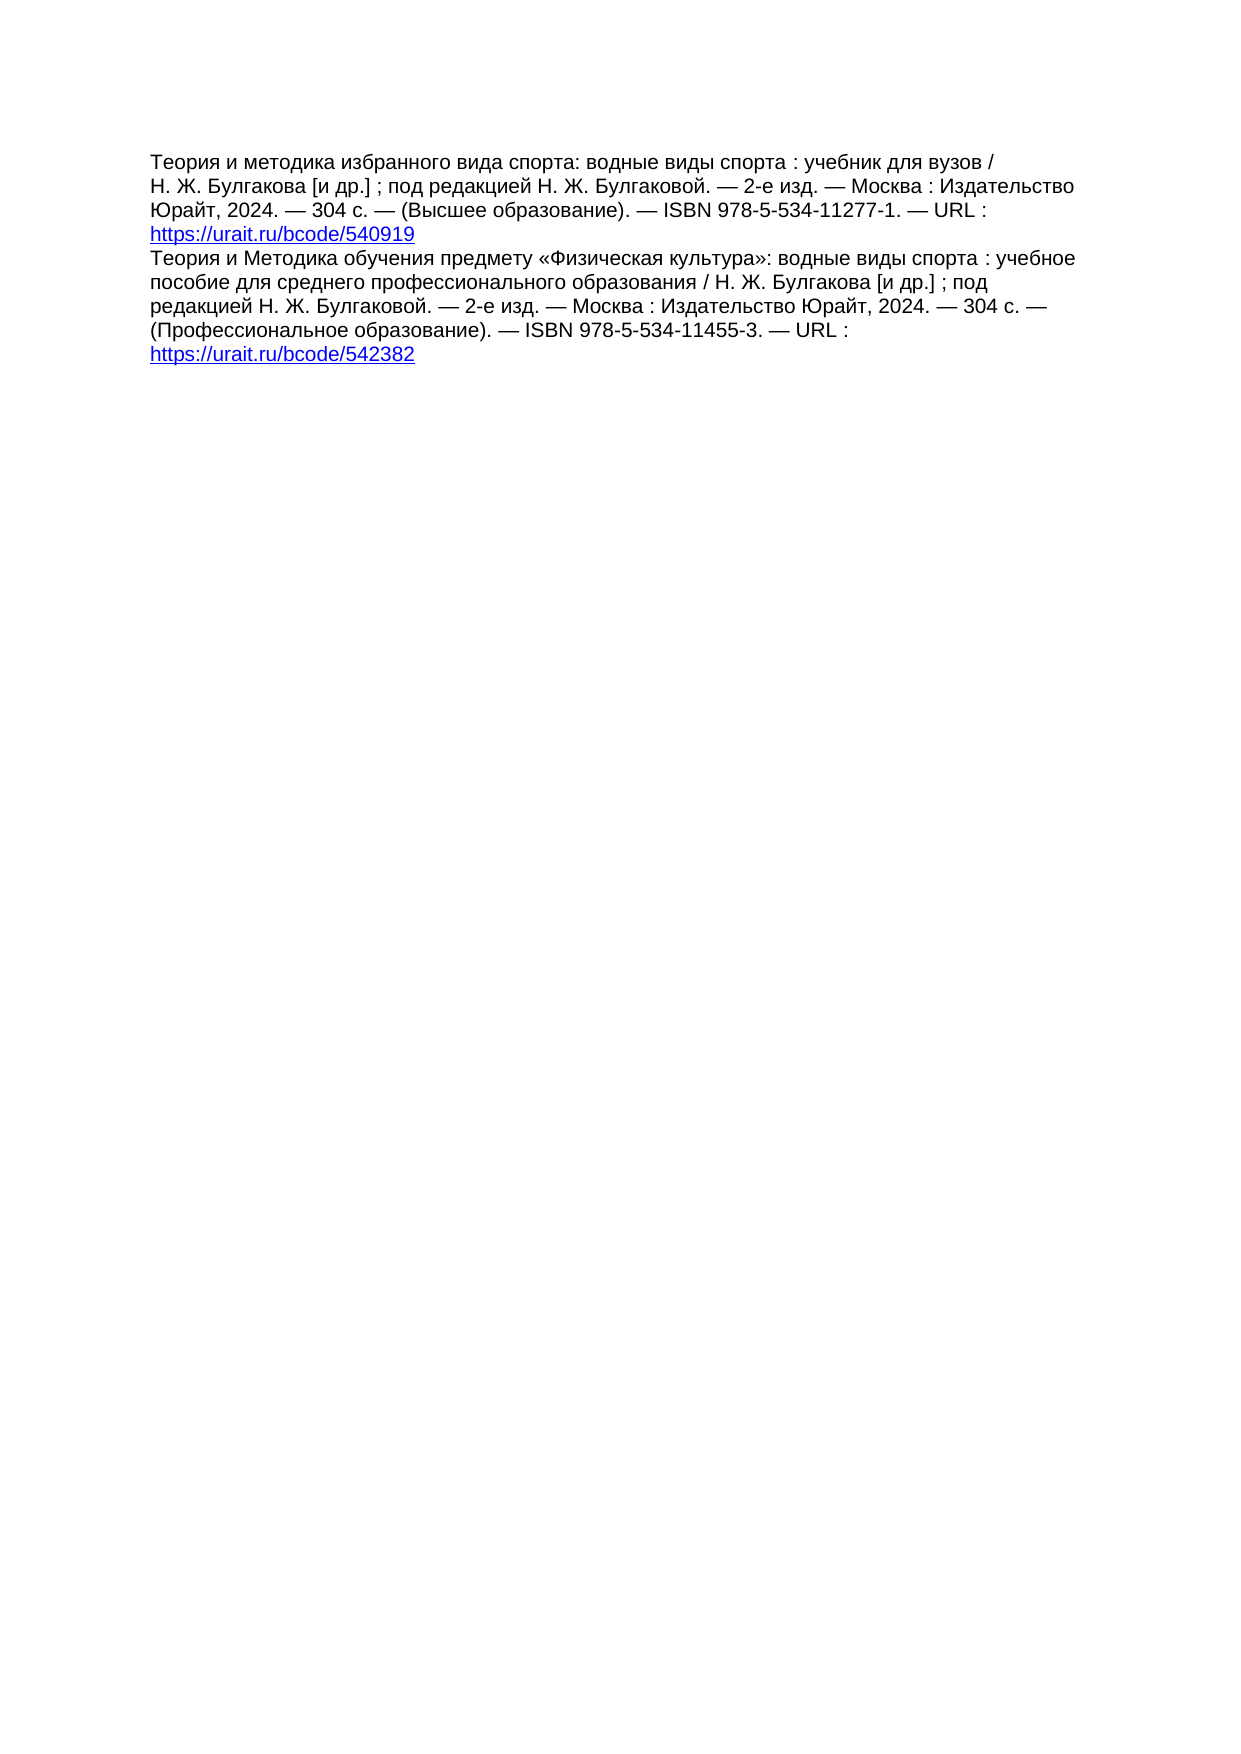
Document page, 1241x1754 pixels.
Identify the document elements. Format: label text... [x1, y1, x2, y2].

text Теория и методика избранного вида спорта: водные виды спорта : учебник для вузов / Н. Ж. Булгакова [и др.] ; под редакцией Н. Ж. Булгаковой. — 2-е изд. — Москва : Издательство Юрайт, 2024. — 304 с. — (Высшее образование). — ISBN 978-5-534-11277-1. — URL : https://urait.ru/bcode/540919 [150, 150, 1090, 246]
text Теория и Методика обучения предмету «Физическая культура»: водные виды спорта : учебное пособие для среднего профессионального образования / Н. Ж. Булгакова [и др.] ; под редакцией Н. Ж. Булгаковой. — 2-е изд. — Москва : Издательство Юрайт, 2024. — 304 с. — (Профессиональное образование). — ISBN 978-5-534-11455-3. — URL : https://urait.ru/bcode/542382 [150, 246, 1090, 366]
